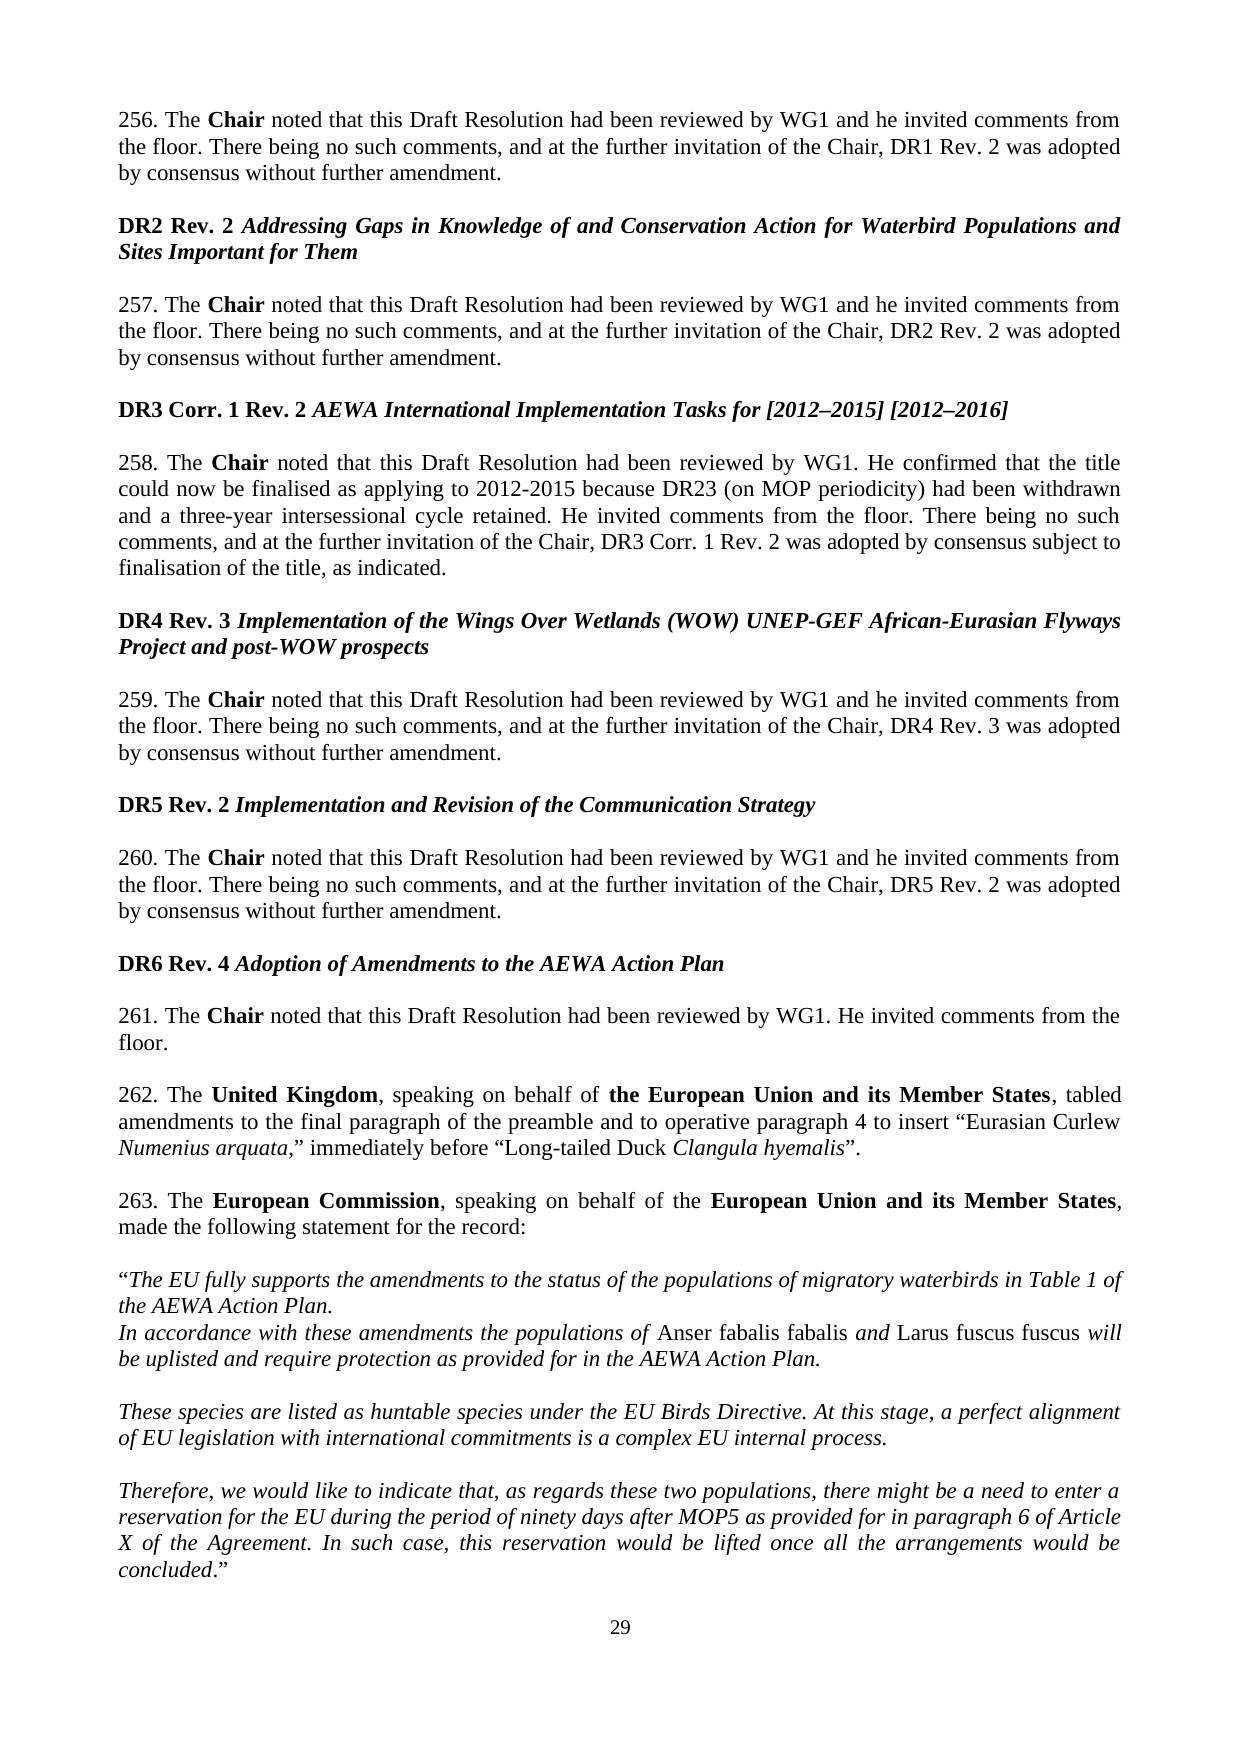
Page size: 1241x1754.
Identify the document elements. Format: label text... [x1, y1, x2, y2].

text 256. The Chair noted that this Draft Resolution had been reviewed by WG1 and he invited comments from the floor. There being no such comments, and at the further invitation of the Chair, DR1 Rev. 2 was adopted by consensus without further amendment. [118, 106, 1122, 185]
text Therefore, we would like to indicate that, as regards these two populations, there might be a need to enter a reservation for the EU during the period of ninety days after MOP5 as provided for in paragraph 6 of Article X of the Agreement. In such case, this reservation would be lifted once all the arrangements would be concluded.” [118, 1477, 1122, 1582]
text 259. The Chair noted that this Draft Resolution had been reviewed by WG1 and he invited comments from the floor. There being no such comments, and at the further invitation of the Chair, DR4 Rev. 3 was adopted by consensus without further amendment. [118, 686, 1122, 765]
text DR3 Corr. 1 Rev. 2 AEWA International Implementation Tasks for [2012–2015] [2012–2016] [118, 396, 1122, 423]
text 258. The Chair noted that this Draft Resolution had been reviewed by WG1. He confirmed that the title could now be finalised as applying to 2012-2015 because DR23 (on MOP periodicity) had been withdrawn and a three-year intersessional cycle retained. He invited comments from the floor. There being no such comments, and at the further invitation of the Chair, DR3 Corr. 1 Rev. 2 was adopted by consensus subject to finalisation of the title, as indicated. [118, 449, 1122, 581]
text 257. The Chair noted that this Draft Resolution had been reviewed by WG1 and he invited comments from the floor. There being no such comments, and at the further invitation of the Chair, DR2 Rev. 2 was adopted by consensus without further amendment. [118, 291, 1122, 370]
text DR2 Rev. 2 Addressing Gaps in Knowledge of and Conservation Action for Waterbird Populations and Sites Important for Them [118, 212, 1122, 264]
text 262. The United Kingdom, speaking on behalf of the European Union and its Member States, tabled amendments to the final paragraph of the preamble and to operative paragraph 4 to insert “Eurasian Curlew Numenius arquata,” immediately before “Long-tailed Duck Clangula hyemalis”. [118, 1081, 1122, 1161]
text These species are listed as huntable species under the EU Birds Directive. At this stage, a perfect alignment of EU legislation with international commitments is a complex EU internal process. [118, 1398, 1122, 1450]
text DR5 Rev. 2 Implementation and Revision of the Communication Strategy [118, 792, 1122, 818]
text 261. The Chair noted that this Draft Resolution had been reviewed by WG1. He invited comments from the floor. [118, 1002, 1122, 1055]
text DR6 Rev. 4 Adoption of Amendments to the AEWA Action Plan [118, 950, 1122, 976]
text In accordance with these amendments the populations of Anser fabalis fabalis and Larus fuscus fuscus will be uplisted and require protection as provided for in the AEWA Action Plan. [118, 1319, 1122, 1371]
text “The EU fully supports the amendments to the status of the populations of migratory waterbirds in Table 1 of the AEWA Action Plan. [118, 1266, 1122, 1319]
text 260. The Chair noted that this Draft Resolution had been reviewed by WG1 and he invited comments from the floor. There being no such comments, and at the further invitation of the Chair, DR5 Rev. 2 was adopted by consensus without further amendment. [118, 844, 1122, 923]
text 263. The European Commission, speaking on behalf of the European Union and its Member States, made the following statement for the record: [118, 1187, 1122, 1239]
text DR4 Rev. 3 Implementation of the Wings Over Wetlands (WOW) UNEP-GEF African-Eurasian Flyways Project and post-WOW prospects [118, 607, 1122, 660]
